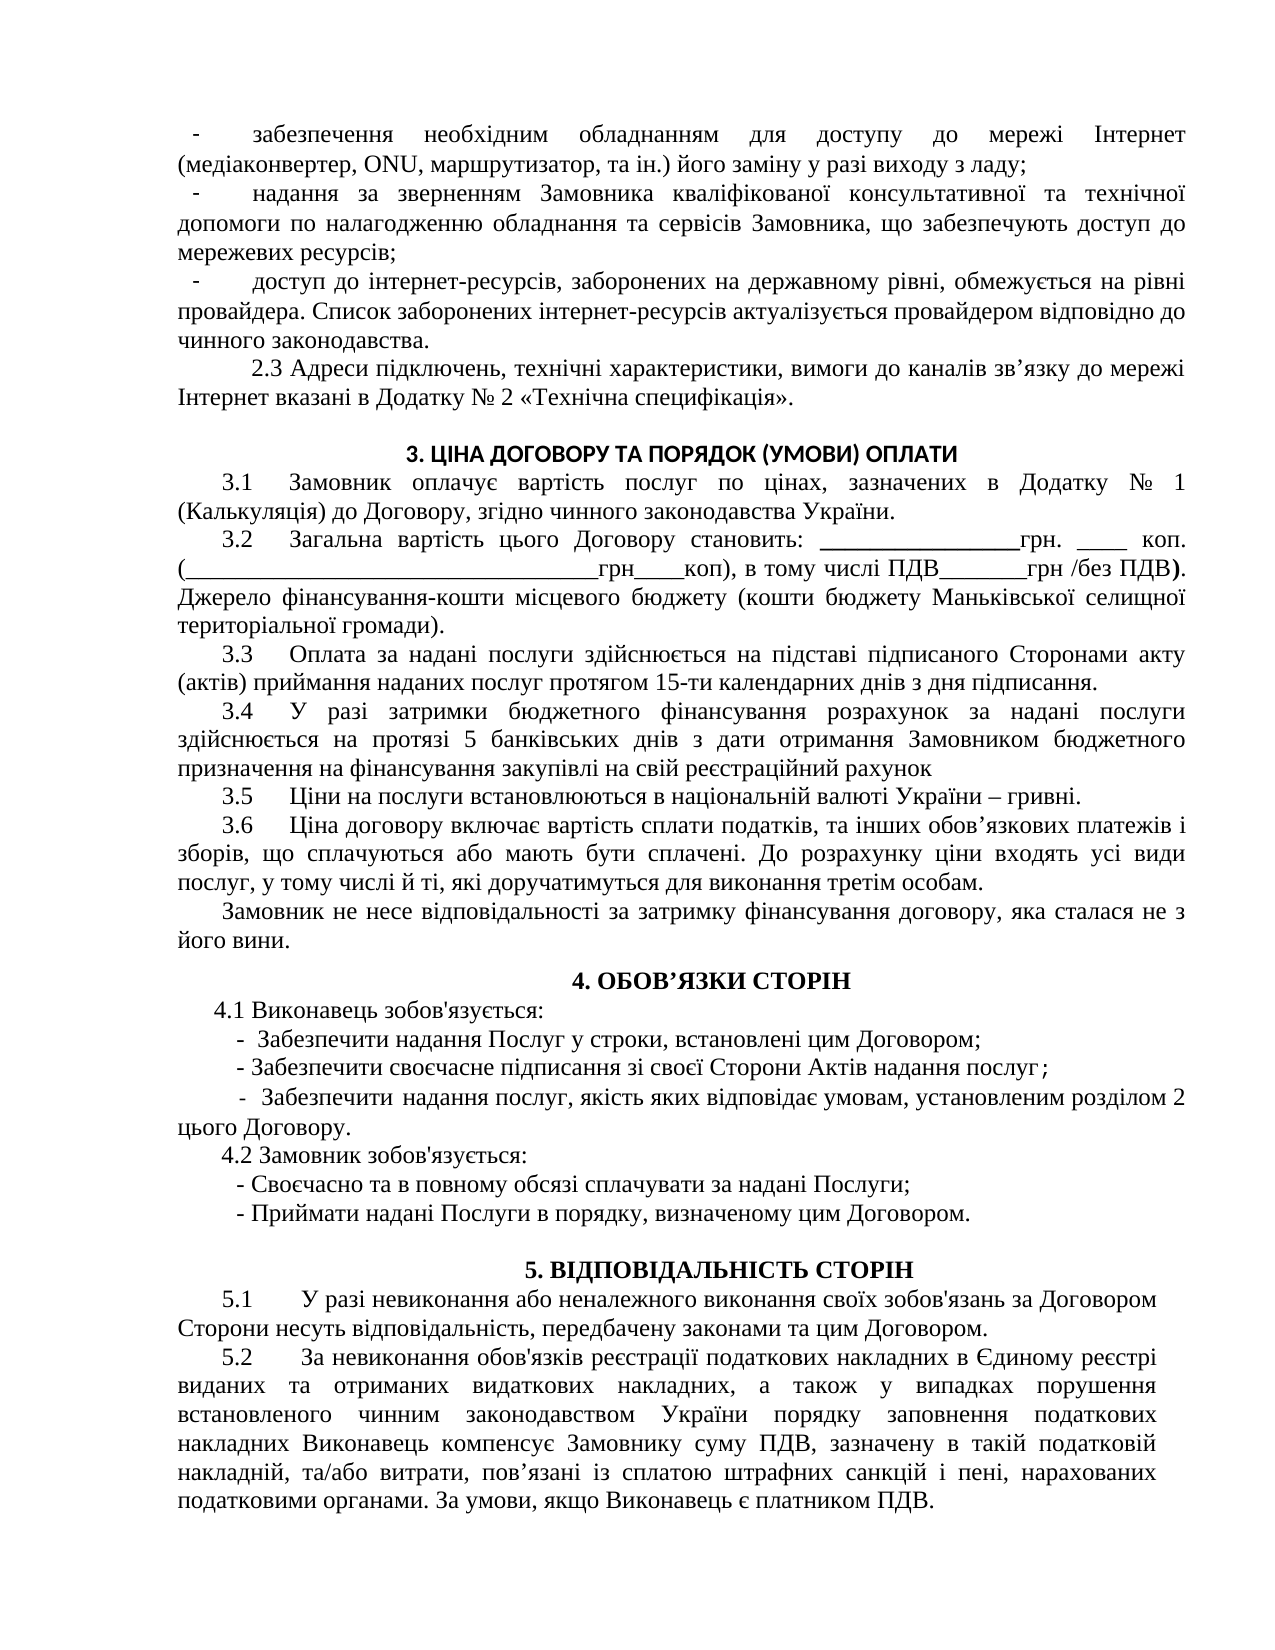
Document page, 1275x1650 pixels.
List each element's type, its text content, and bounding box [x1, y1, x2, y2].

list доступ до інтернет-ресурсів, заборонених на державному рівні, обмежується на рівні провайдера. Список заборонених інтернет-ресурсів актуалізується провайдером відповідно до чинного законодавства. [177, 265, 1186, 353]
list Замовник оплачує вартість послуг по цінах, зазначених в Додатку № 1 (Калькуляція) до Договору, згідно чинного законодавства України. [177, 468, 1186, 525]
text Замовник не несе відповідальності за затримку фінансування договору, яка сталася не з його вини. [177, 896, 1186, 954]
list Ціна договору включає вартість сплати податків, та інших обов’язкових платежів і зборів, що сплачуються або мають бути сплачені. До розрахунку ціни входять усі види послуг, у тому числі й ті, які доручатимуться для виконання третім особам. [177, 811, 1186, 896]
list Виконавець зобов'язується: [213, 995, 1186, 1024]
list У разі затримки бюджетного фінансування розрахунок за надані послуги здійснюється на протязі 5 банківських днів з дати отримання Замовником бюджетного призначення на фінансування закупівлі на свій реєстраційний рахунок [177, 696, 1186, 782]
list Загальна вартість цього Договору становить: ________________грн. ____ коп. (_________________________________грн____коп), в тому числі ПДВ_______грн /без ПДВ). Джерело фінансування-кошти місцевого бюджету (кошти бюджету Маньківської селищної територіальної громади). [177, 525, 1186, 639]
text - Забезпечити надання Послуг у строки, встановлені цим Договором; [177, 1024, 1186, 1052]
list За невиконання обов'язків реєстрації податкових накладних в Єдиному реєстрі виданих та отриманих видаткових накладних, а також у випадках порушення встановленого чинним законодавством України порядку заповнення податкових накладних Виконавець компенсує Замовнику суму ПДВ, зазначену в такій податковій накладній, та/або витрати, пов’язані із сплатою штрафних санкцій і пені, нарахованих податковими органами. За умови, якщо Виконавець є платником ПДВ. [177, 1342, 1157, 1514]
list Ціни на послуги встановлюються в національній валюті України – гривні. [177, 782, 1186, 811]
text 5. ВІДПОВІДАЛЬНІСТЬ СТОРІН [252, 1255, 1186, 1284]
text 4. ОБОВ’ЯЗКИ СТОРІН [177, 966, 1186, 995]
list Оплата за надані послуги здійснюється на підставі підписаного Сторонами акту (актів) приймання наданих послуг протягом 15-ти календарних днів з дня підписання. [177, 639, 1186, 696]
list забезпечення необхідним обладнанням для доступу до мережі Інтернет (медіаконвертер, ONU, маршрутизатор, та ін.) його заміну у разі виходу з ладу; [177, 118, 1186, 177]
text - Забезпечити своєчасне підписання зі своєї Сторони Актів надання послуг; [177, 1052, 1186, 1082]
list У разі невиконання або неналежного виконання своїх зобов'язань за Договором Сторони несуть відповідальність, передбачену законами та цим Договором. [177, 1284, 1157, 1342]
text 3. ЦІНА ДОГОВОРУ ТА ПОРЯДОК (УМОВИ) ОПЛАТИ [177, 439, 1186, 468]
text - Своєчасно та в повному обсязі сплачувати за надані Послуги; [177, 1169, 1186, 1198]
text 4.2 Замовник зобов'язується: [177, 1140, 1186, 1169]
text - Приймати надані Послуги в порядку, визначеному цим Договором. [177, 1198, 1186, 1227]
text 2.3 Адреси підключень, технічні характеристики, вимоги до каналів зв’язку до мережі Інтернет вказані в Додатку № 2 «Технічна специфікація». [177, 353, 1186, 411]
list надання за зверненням Замовника кваліфікованої консультативної та технічної допомоги по налагодженню обладнання та сервісів Замовника, що забезпечують доступ до мережевих ресурсів; [177, 177, 1186, 265]
text - Забезпечити надання послуг, якість яких відповідає умовам, установленим розділом 2 цього Договору. [177, 1082, 1186, 1140]
